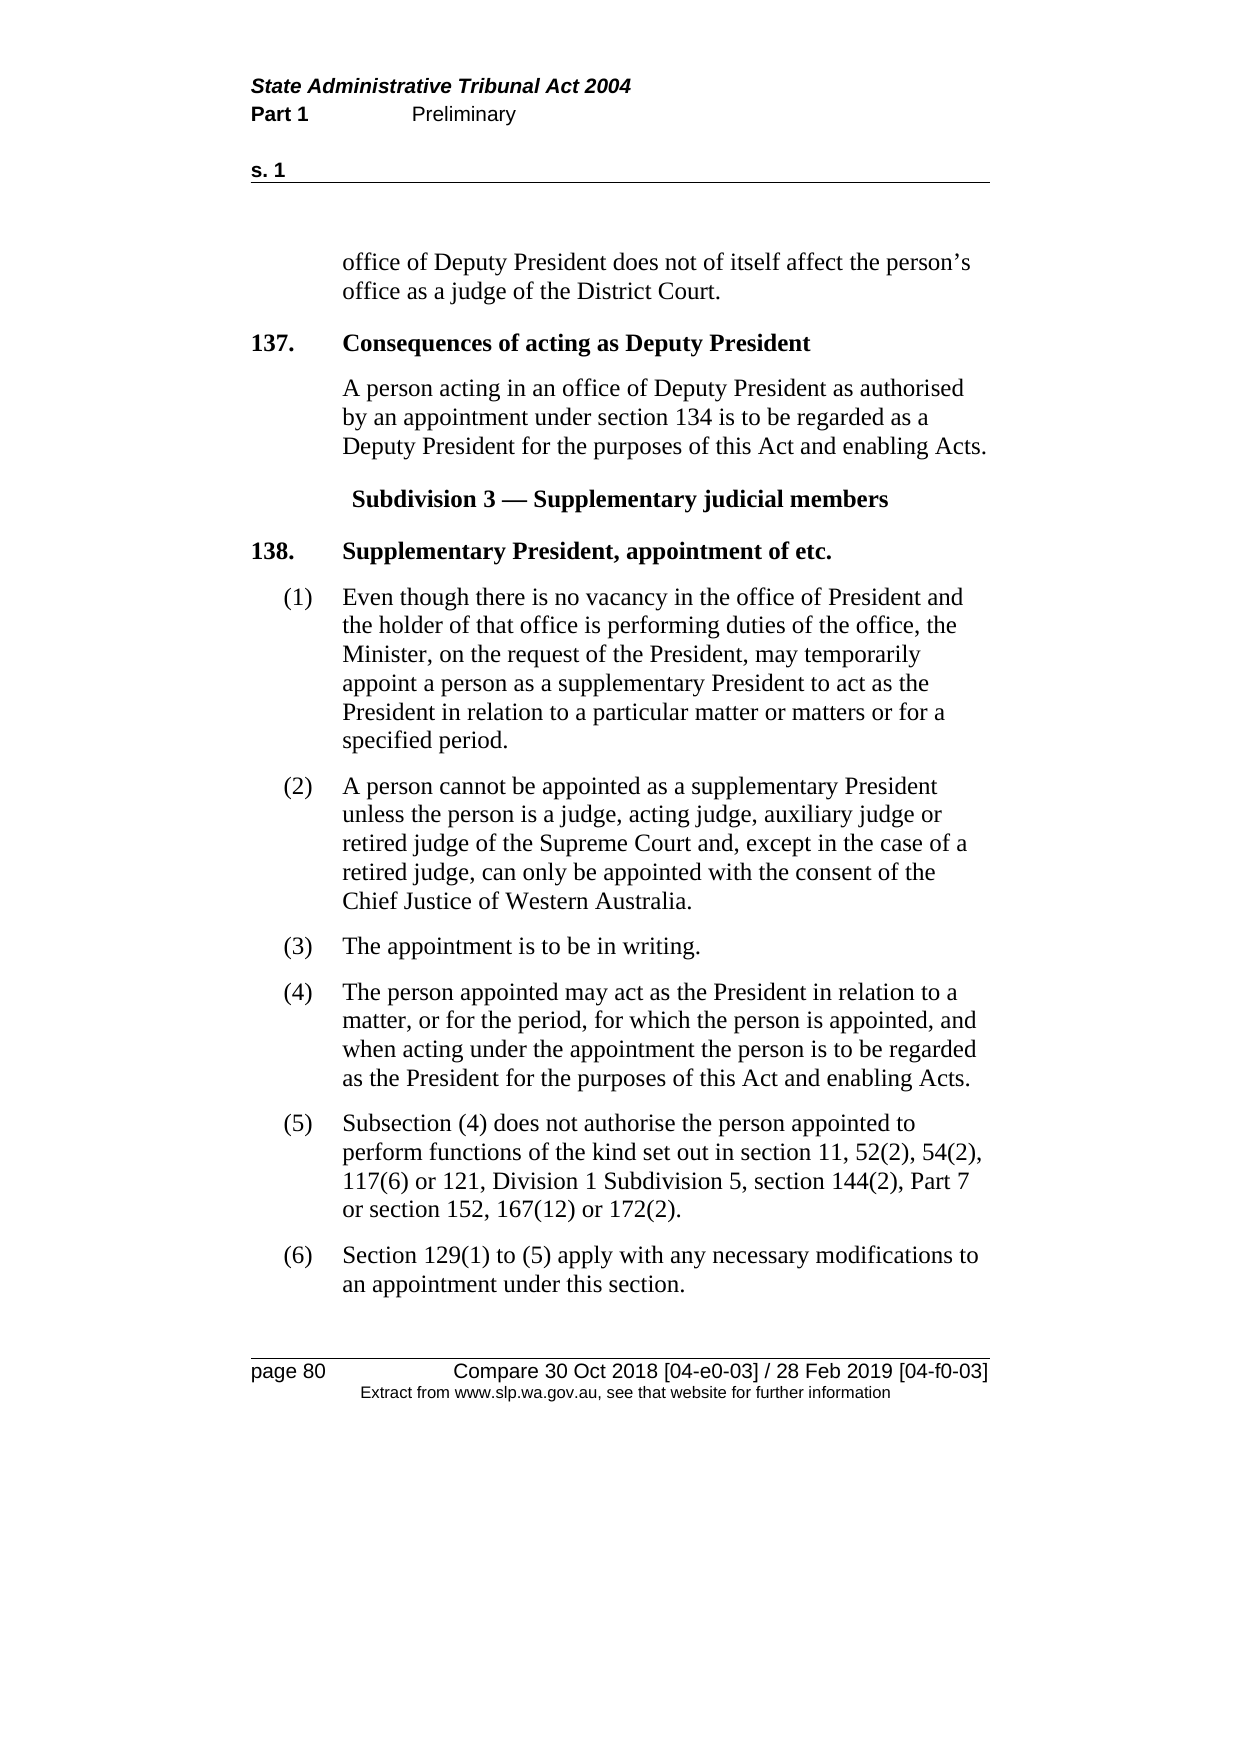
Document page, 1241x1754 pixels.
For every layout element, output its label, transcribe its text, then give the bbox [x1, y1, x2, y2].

text (3) The appointment is to be in writing. [251, 931, 990, 960]
subtitle 137. Consequences of acting as Deputy President [251, 328, 990, 357]
text (4) The person appointed may act as the President in relation to a matter, or for the period, for which the person is appointed, and when acting under the appointment the person is to be regarded as the President for the purposes of this Act and enabling Acts. [251, 977, 990, 1092]
text A person acting in an office of Deputy President as authorised by an appointment under section 134 is to be regarded as a Deputy President for the purposes of this Act and enabling Acts. [251, 373, 990, 459]
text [251, 247, 990, 305]
text (5) Subsection (4) does not authorise the person appointed to perform functions of the kind set out in section 11, 52(2), 54(2), 117(6) or 121, Division 1 Subdivision 5, section 144(2), Part 7 or section 152, 167(12) or 172(2). [251, 1108, 990, 1223]
text (1) Even though there is no vacancy in the office of President and the holder of that office is performing duties of the office, the Minister, on the request of the President, may temporarily appoint a person as a supplementary President to act as the President in relation to a particular matter or matters or for a specified period. [251, 582, 990, 754]
subtitle 138. Supplementary President, appointment of etc. [251, 536, 990, 565]
subtitle Subdivision 3 — Supplementary judicial members [251, 484, 990, 513]
text (6) Section 129(1) to (5) apply with any necessary modifications to an appointment under this section. [251, 1240, 990, 1297]
text (2) A person cannot be appointed as a supplementary President unless the person is a judge, acting judge, auxiliary judge or retired judge of the Supreme Court and, except in the case of a retired judge, can only be appointed with the consent of the Chief Justice of Western Australia. [251, 771, 990, 914]
